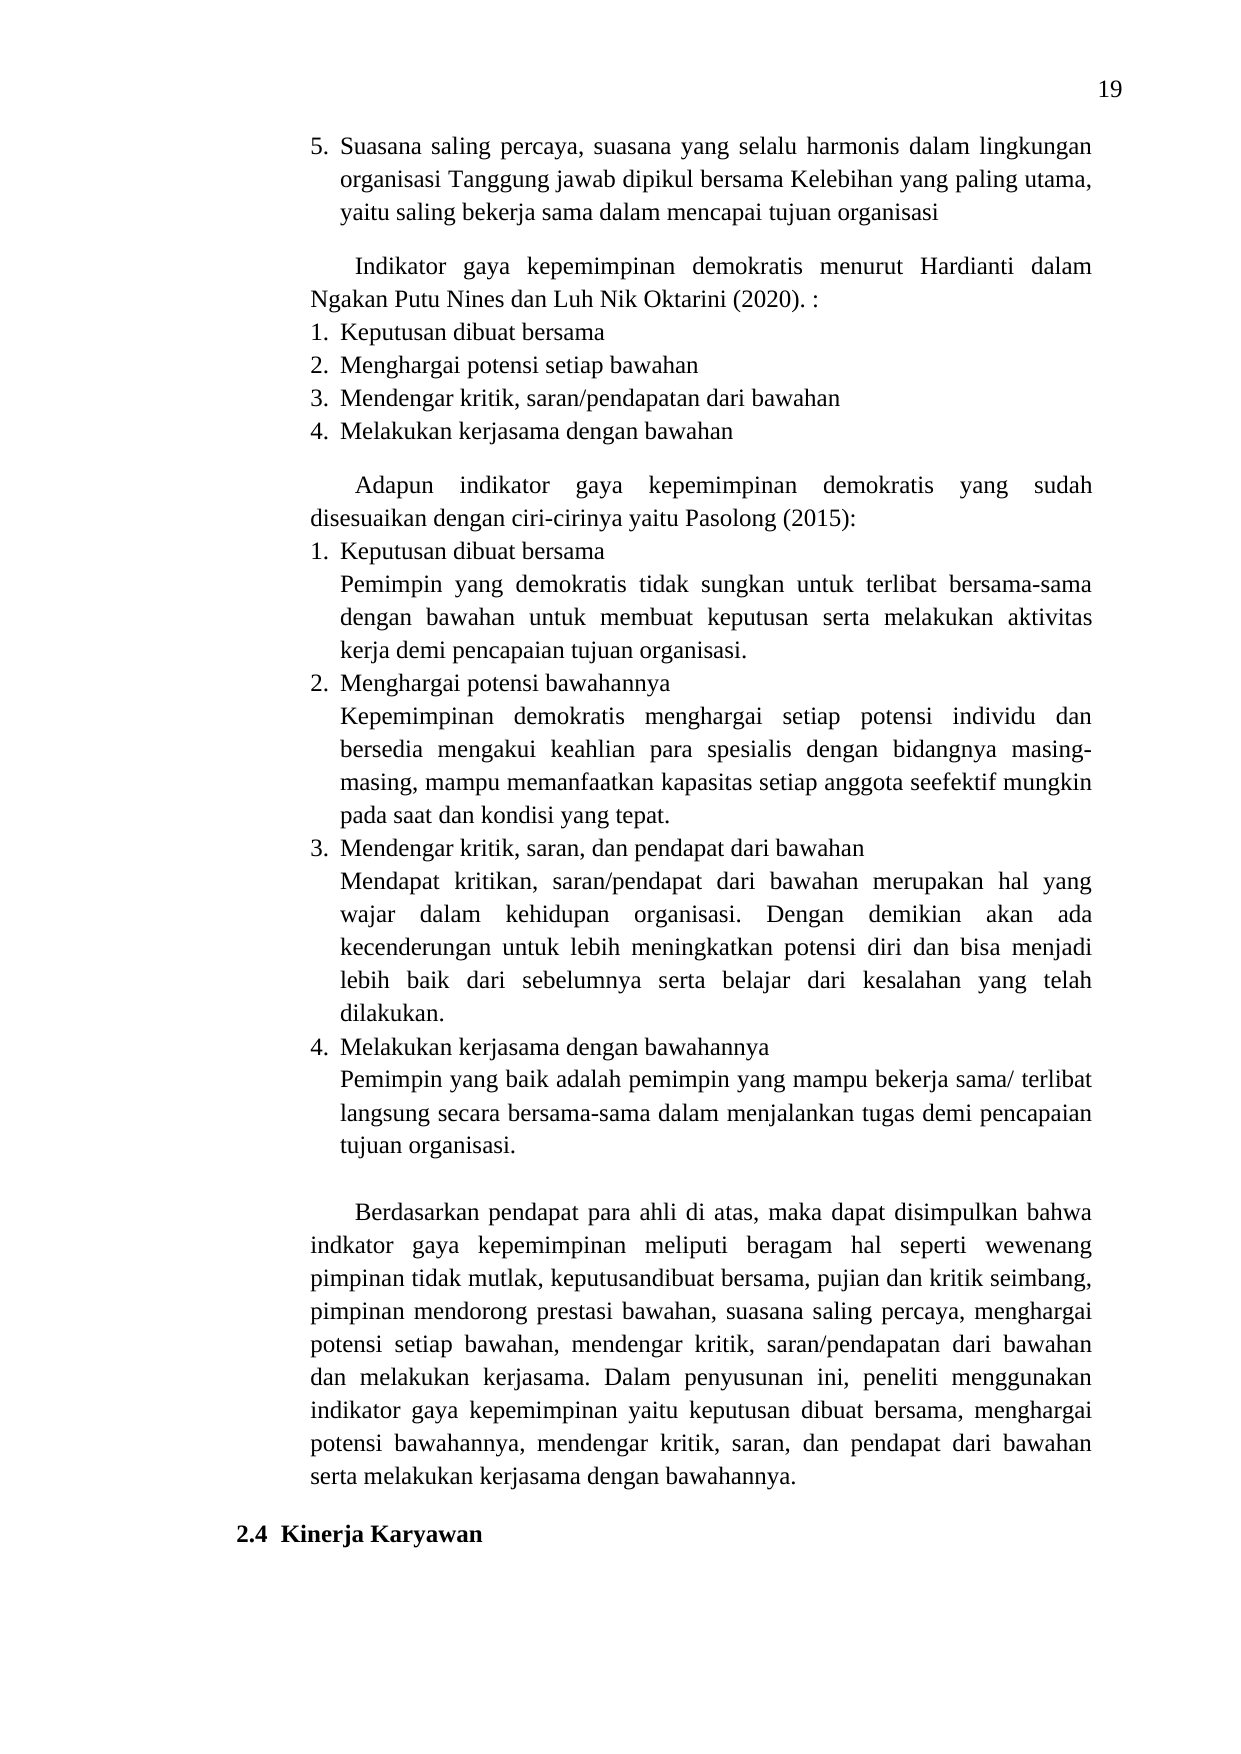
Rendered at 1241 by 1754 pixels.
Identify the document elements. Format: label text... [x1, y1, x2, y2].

list Pemimpin yang demokratis tidak sungkan untuk terlibat bersama-sama dengan bawahan untuk membuat keputusan serta melakukan aktivitas kerja demi pencapaian tujuan organisasi. [340, 569, 1093, 664]
text Indikator gaya kepemimpinan demokratis menurut Hardianti dalam Ngakan Putu Nines dan Luh Nik Oktarini (2020). : [310, 251, 1093, 313]
list Mendapat kritikan, saran/pendapat dari bawahan merupakan hal yang wajar dalam kehidupan organisasi. Dengan demikian akan ada kecenderungan untuk lebih meningkatkan potensi diri dan bisa menjadi lebih baik dari sebelumnya serta belajar dari kesalahan yang telah dilakukan. [340, 866, 1093, 1027]
list Menghargai potensi setiap bawahan [310, 350, 1093, 379]
list Berdasarkan pendapat para ahli di atas, maka dapat disimpulkan bahwa indkator gaya kepemimpinan meliputi beragam hal seperti wewenang pimpinan tidak mutlak, keputusandibuat bersama, pujian dan kritik seimbang, pimpinan mendorong prestasi bawahan, suasana saling percaya, menghargai potensi setiap bawahan, mendengar kritik, saran/pendapatan dari bawahan dan melakukan kerjasama. Dalam penyusunan ini, peneliti menggunakan indikator gaya kepemimpinan yaitu keputusan dibuat bersama, menghargai potensi bawahannya, mendengar kritik, saran, dan pendapat dari bawahan serta melakukan kerjasama dengan bawahannya. [310, 1197, 1093, 1489]
list Kepemimpinan demokratis menghargai setiap potensi individu dan bersedia mengakui keahlian para spesialis dengan bidangnya masing-masing, mampu memanfaatkan kapasitas setiap anggota seefektif mungkin pada saat dan kondisi yang tepat. [340, 701, 1093, 829]
list Mendengar kritik, saran, dan pendapat dari bawahan [310, 833, 1093, 862]
list Menghargai potensi bawahannya [310, 668, 1093, 697]
list Melakukan kerjasama dengan bawahan [310, 416, 1093, 445]
text Adapun indikator gaya kepemimpinan demokratis yang sudah disesuaikan dengan ciri-cirinya yaitu Pasolong (2015): [310, 470, 1093, 532]
list Mendengar kritik, saran/pendapatan dari bawahan [310, 383, 1093, 412]
list Melakukan kerjasama dengan bawahannya [310, 1032, 1093, 1060]
list Suasana saling percaya, suasana yang selalu harmonis dalam lingkungan organisasi Tanggung jawab dipikul bersama Kelebihan yang paling utama, yaitu saling bekerja sama dalam mencapai tujuan organisasi [310, 131, 1093, 226]
list Keputusan dibuat bersama [310, 317, 1093, 346]
list Kinerja Karyawan [236, 1519, 1122, 1548]
list Keputusan dibuat bersama [310, 536, 1093, 565]
list Pemimpin yang baik adalah pemimpin yang mampu bekerja sama/ terlibat langsung secara bersama-sama dalam menjalankan tugas demi pencapaian tujuan organisasi. [340, 1064, 1093, 1159]
